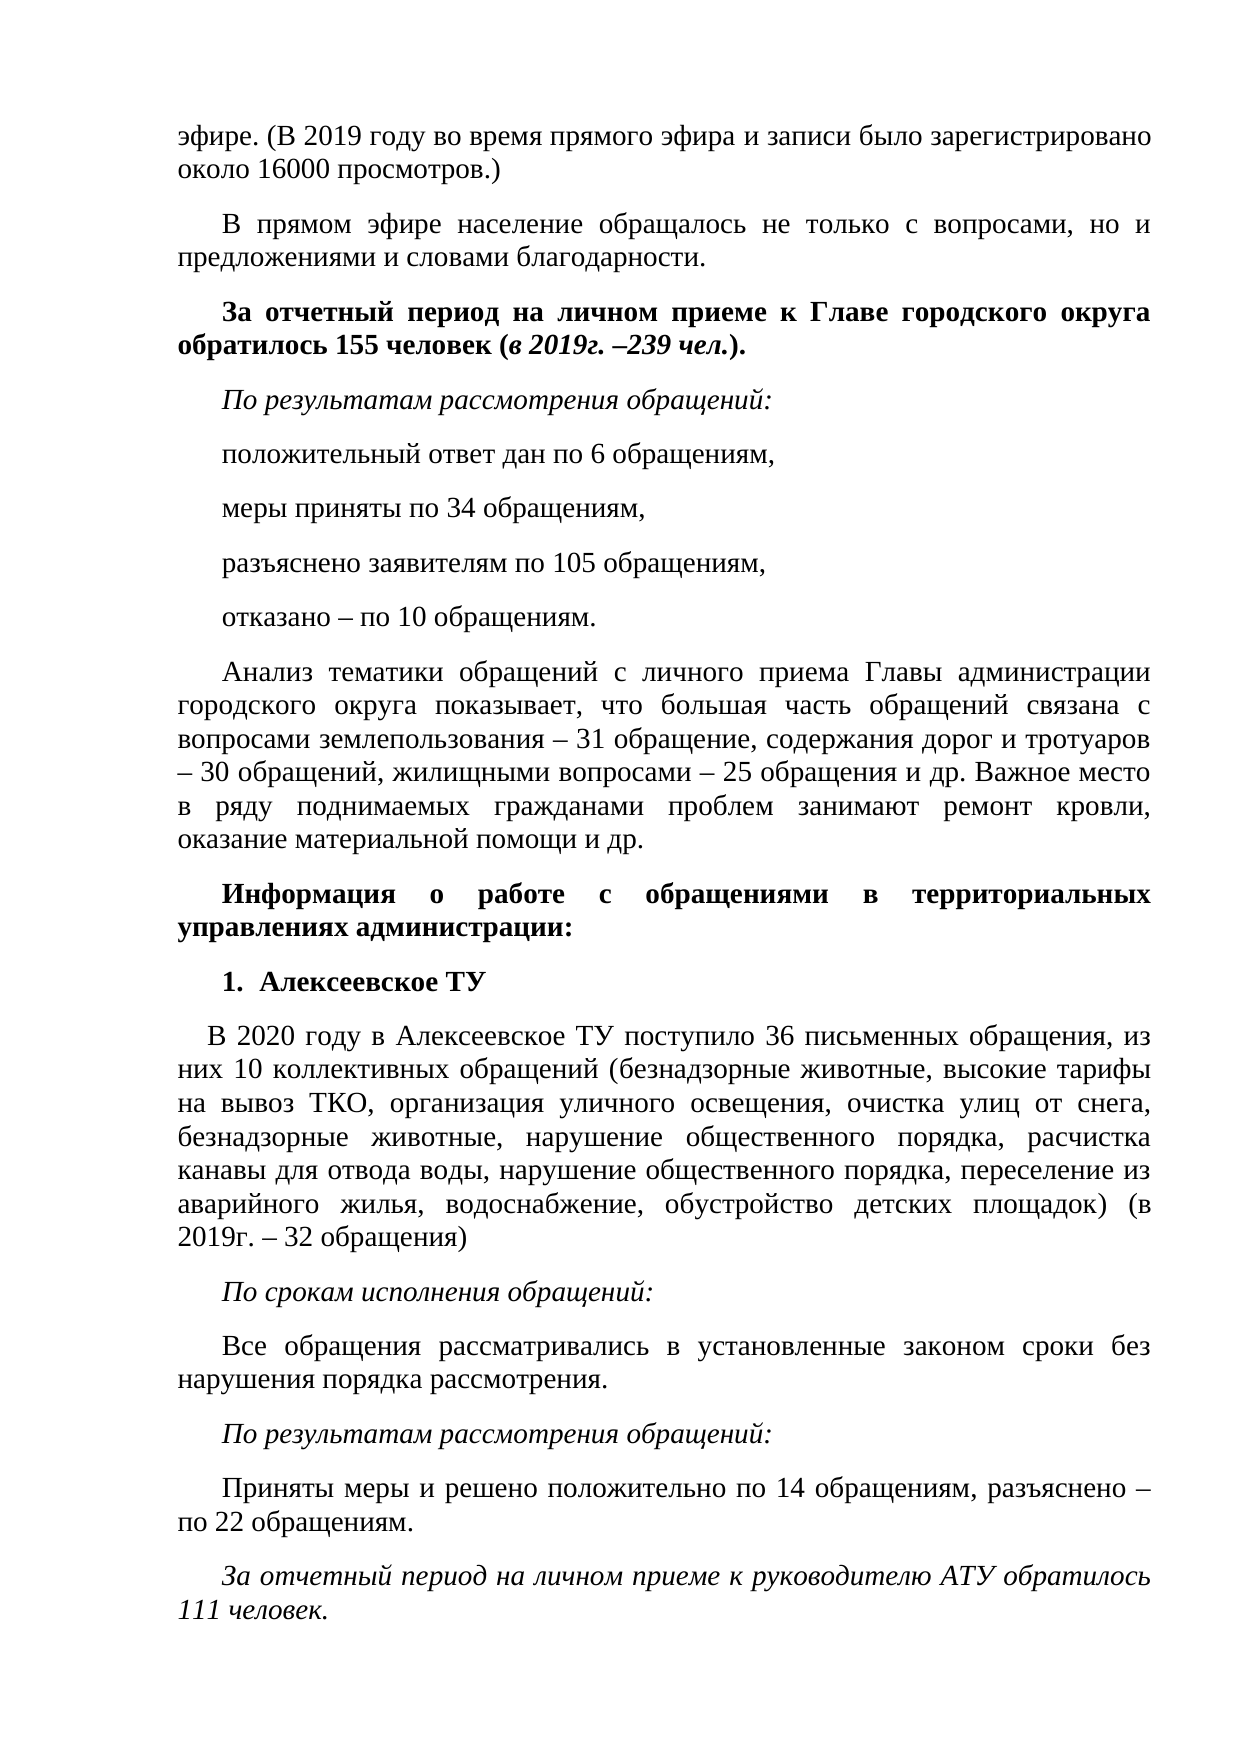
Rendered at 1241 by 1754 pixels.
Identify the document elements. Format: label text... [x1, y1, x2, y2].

text Анализ тематики обращений с личного приема Главы администрации городского округа показывает, что большая часть обращений связана с вопросами землепользования – 31 обращение, содержания дорог и тротуаров – 30 обращений, жилищными вопросами – 25 обращения и др. Важное место в ряду поднимаемых гражданами проблем занимают ремонт кровли, оказание материальной помощи и др. [177, 654, 1152, 855]
text меры приняты по 34 обращениям, [177, 491, 1152, 524]
text По результатам рассмотрения обращений: [177, 1416, 1152, 1449]
text В 2020 году в Алексеевское ТУ поступило 36 письменных обращения, из них 10 коллективных обращений (безнадзорные животные, высокие тарифы на вывоз ТКО, организация уличного освещения, очистка улиц от снега, безнадзорные животные, нарушение общественного порядка, расчистка канавы для отвода воды, нарушение общественного порядка, переселение из аварийного жилья, водоснабжение, обустройство детских площадок) (в 2019г. – 32 обращения) [177, 1018, 1152, 1253]
text Приняты меры и решено положительно по 14 обращениям, разъяснено – по 22 обращениям. [177, 1470, 1152, 1537]
text За отчетный период на личном приеме к руководителю АТУ обратилось 111 человек. [177, 1558, 1152, 1625]
text отказано – по 10 обращениям. [177, 599, 1152, 633]
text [177, 118, 1152, 185]
text По срокам исполнения обращений: [177, 1274, 1152, 1307]
text За отчетный период на личном приеме к Главе городского округа обратилось 155 человек (в 2019г. –239 чел.). [177, 294, 1152, 361]
list Алексеевское ТУ [222, 964, 1152, 997]
text Информация о работе с обращениями в территориальных управлениях администрации: [177, 876, 1152, 943]
text По результатам рассмотрения обращений: [177, 382, 1152, 415]
text положительный ответ дан по 6 обращениям, [177, 436, 1152, 470]
text разъяснено заявителям по 105 обращениям, [177, 545, 1152, 578]
text В прямом эфире население обращалось не только с вопросами, но и предложениями и словами благодарности. [177, 206, 1152, 273]
text Все обращения рассматривались в установленные законом сроки без нарушения порядка рассмотрения. [177, 1328, 1152, 1395]
